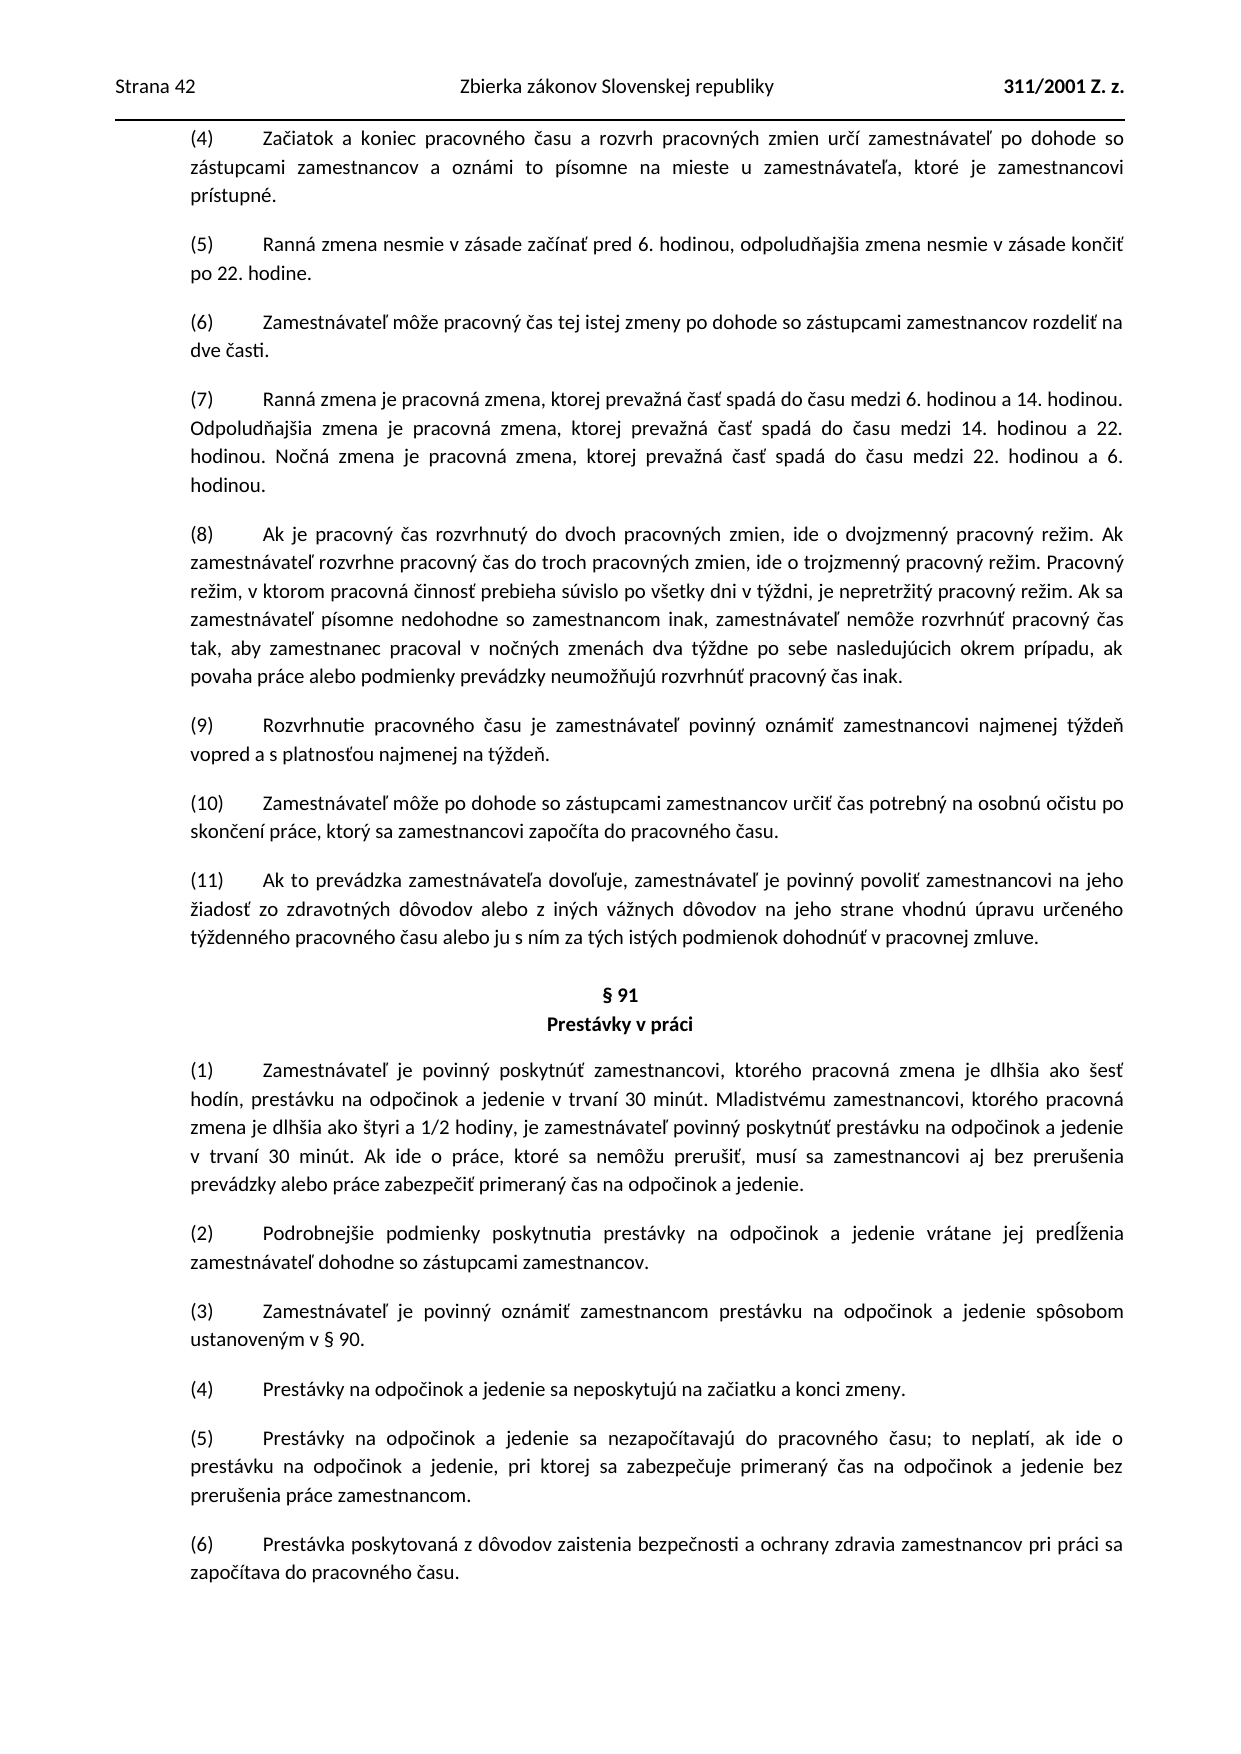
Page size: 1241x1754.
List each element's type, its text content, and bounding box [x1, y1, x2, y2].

list Prestávky na odpočinok a jedenie sa neposkytujú na začiatku a konci zmeny. [190, 1376, 1125, 1401]
list Prestávky na odpočinok a jedenie sa nezapočítavajú do pracovného času; to neplatí, ak ide o prestávku na odpočinok a jedenie, pri ktorej sa zabezpečuje primeraný čas na odpočinok a jedenie bez prerušenia práce zamestnancom. [190, 1425, 1125, 1507]
list Ranná zmena je pracovná zmena, ktorej prevažná časť spadá do času medzi 6. hodinou a 14. hodinou. Odpoludňajšia zmena je pracovná zmena, ktorej prevažná časť spadá do času medzi 14. hodinou a 22. hodinou. Nočná zmena je pracovná zmena, ktorej prevažná časť spadá do času medzi 22. hodinou a 6. hodinou. [190, 387, 1125, 497]
list Začiatok a koniec pracovného času a rozvrh pracovných zmien určí zamestnávateľ po dohode so zástupcami zamestnancov a oznámi to písomne na mieste u zamestnávateľa, ktoré je zamestnancovi prístupné. [190, 101, 1125, 208]
list Zamestnávateľ je povinný oznámiť zamestnancom prestávku na odpočinok a jedenie spôsobom ustanoveným v § 90. [190, 1298, 1125, 1352]
list Ak je pracovný čas rozvrhnutý do dvoch pracovných zmien, ide o dvojzmenný pracovný režim. Ak zamestnávateľ rozvrhne pracovný čas do troch pracovných zmien, ide o trojzmenný pracovný režim. Pracovný režim, v ktorom pracovná činnosť prebieha súvislo po všetky dni v týždni, je nepretržitý pracovný režim. Ak sa zamestnávateľ písomne nedohodne so zamestnancom inak, zamestnávateľ nemôže rozvrhnúť pracovný čas tak, aby zamestnanec pracoval v nočných zmenách dva týždne po sebe nasledujúcich okrem prípadu, ak povaha práce alebo podmienky prevádzky neumožňujú rozvrhnúť pracovný čas inak. [190, 521, 1125, 689]
list Ak to prevádzka zamestnávateľa dovoľuje, zamestnávateľ je povinný povoliť zamestnancovi na jeho žiadosť zo zdravotných dôvodov alebo z iných vážnych dôvodov na jeho strane vhodnú úpravu určeného týždenného pracovného času alebo ju s ním za tých istých podmienok dohodnúť v pracovnej zmluve. [190, 868, 1125, 950]
list Zamestnávateľ je povinný poskytnúť zamestnancovi, ktorého pracovná zmena je dlhšia ako šesť hodín, prestávku na odpočinok a jedenie v trvaní 30 minút. Mladistvému zamestnancovi, ktorého pracovná zmena je dlhšia ako štyri a 1/2 hodiny, je zamestnávateľ povinný poskytnúť prestávku na odpočinok a jedenie v trvaní 30 minút. Ak ide o práce, ktoré sa nemôžu prerušiť, musí sa zamestnancovi aj bez prerušenia prevádzky alebo práce zabezpečiť primeraný čas na odpočinok a jedenie. [190, 1058, 1125, 1197]
list Prestávka poskytovaná z dôvodov zaistenia bezpečnosti a ochrany zdravia zamestnancov pri práci sa započítava do pracovného času. [190, 1531, 1125, 1585]
list Zamestnávateľ môže po dohode so zástupcami zamestnancov určiť čas potrebný na osobnú očistu po skončení práce, ktorý sa zamestnancovi započíta do pracovného času. [190, 790, 1125, 844]
list Ranná zmena nesmie v zásade začínať pred 6. hodinou, odpoludňajšia zmena nesmie v zásade končiť po 22. hodine. [190, 231, 1125, 285]
list Podrobnejšie podmienky poskytnutia prestávky na odpočinok a jedenie vrátane jej predĺženia zamestnávateľ dohodne so zástupcami zamestnancov. [190, 1221, 1125, 1274]
list Zamestnávateľ môže pracovný čas tej istej zmeny po dohode so zástupcami zamestnancov rozdeliť na dve časti. [190, 309, 1125, 363]
text Prestávky v práci [126, 1011, 1114, 1036]
list Rozvrhnutie pracovného času je zamestnávateľ povinný oznámiť zamestnancovi najmenej týždeň vopred a s platnosťou najmenej na týždeň. [190, 712, 1125, 766]
text § 91 [126, 983, 1114, 1008]
